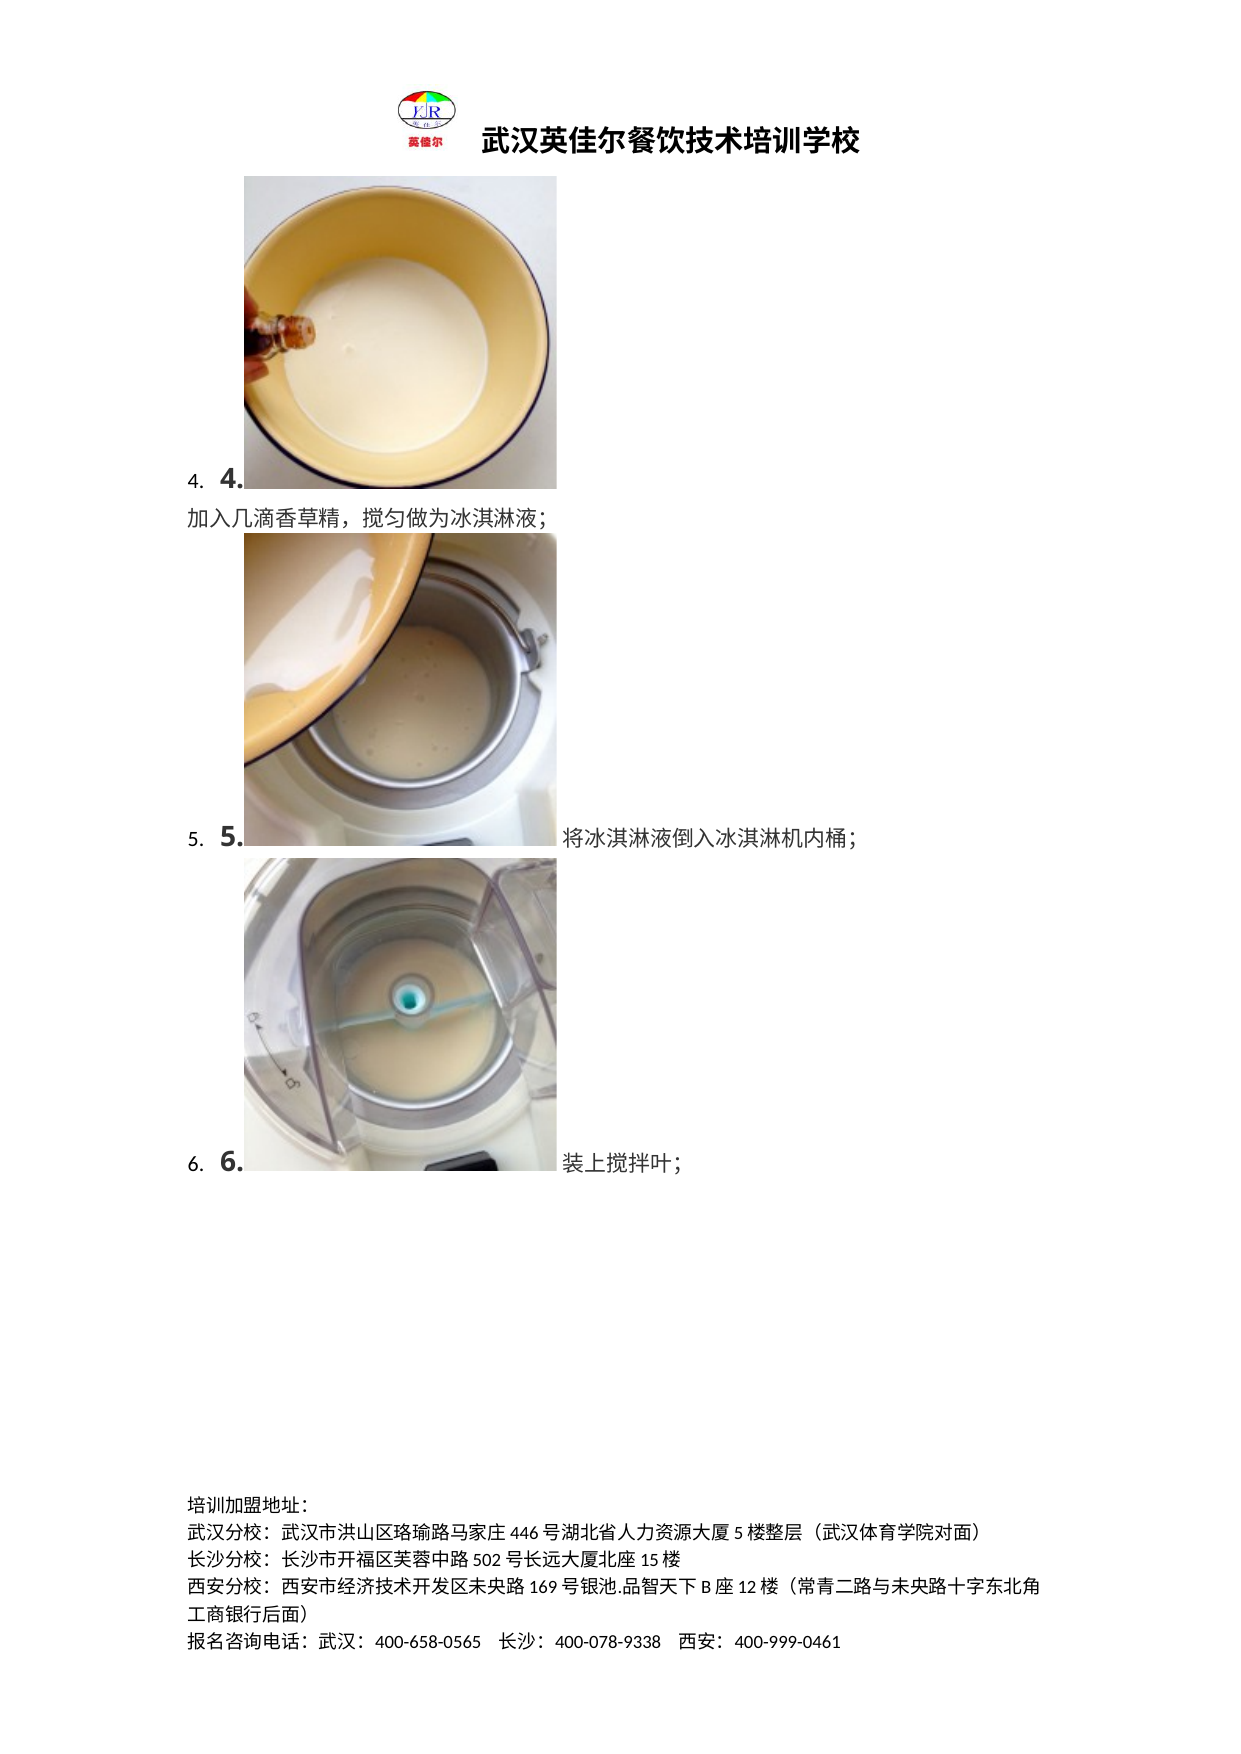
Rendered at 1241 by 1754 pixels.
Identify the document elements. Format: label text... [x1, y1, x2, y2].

picture [244, 176, 557, 489]
picture [244, 533, 557, 846]
picture [391, 84, 459, 151]
picture [244, 858, 557, 1171]
